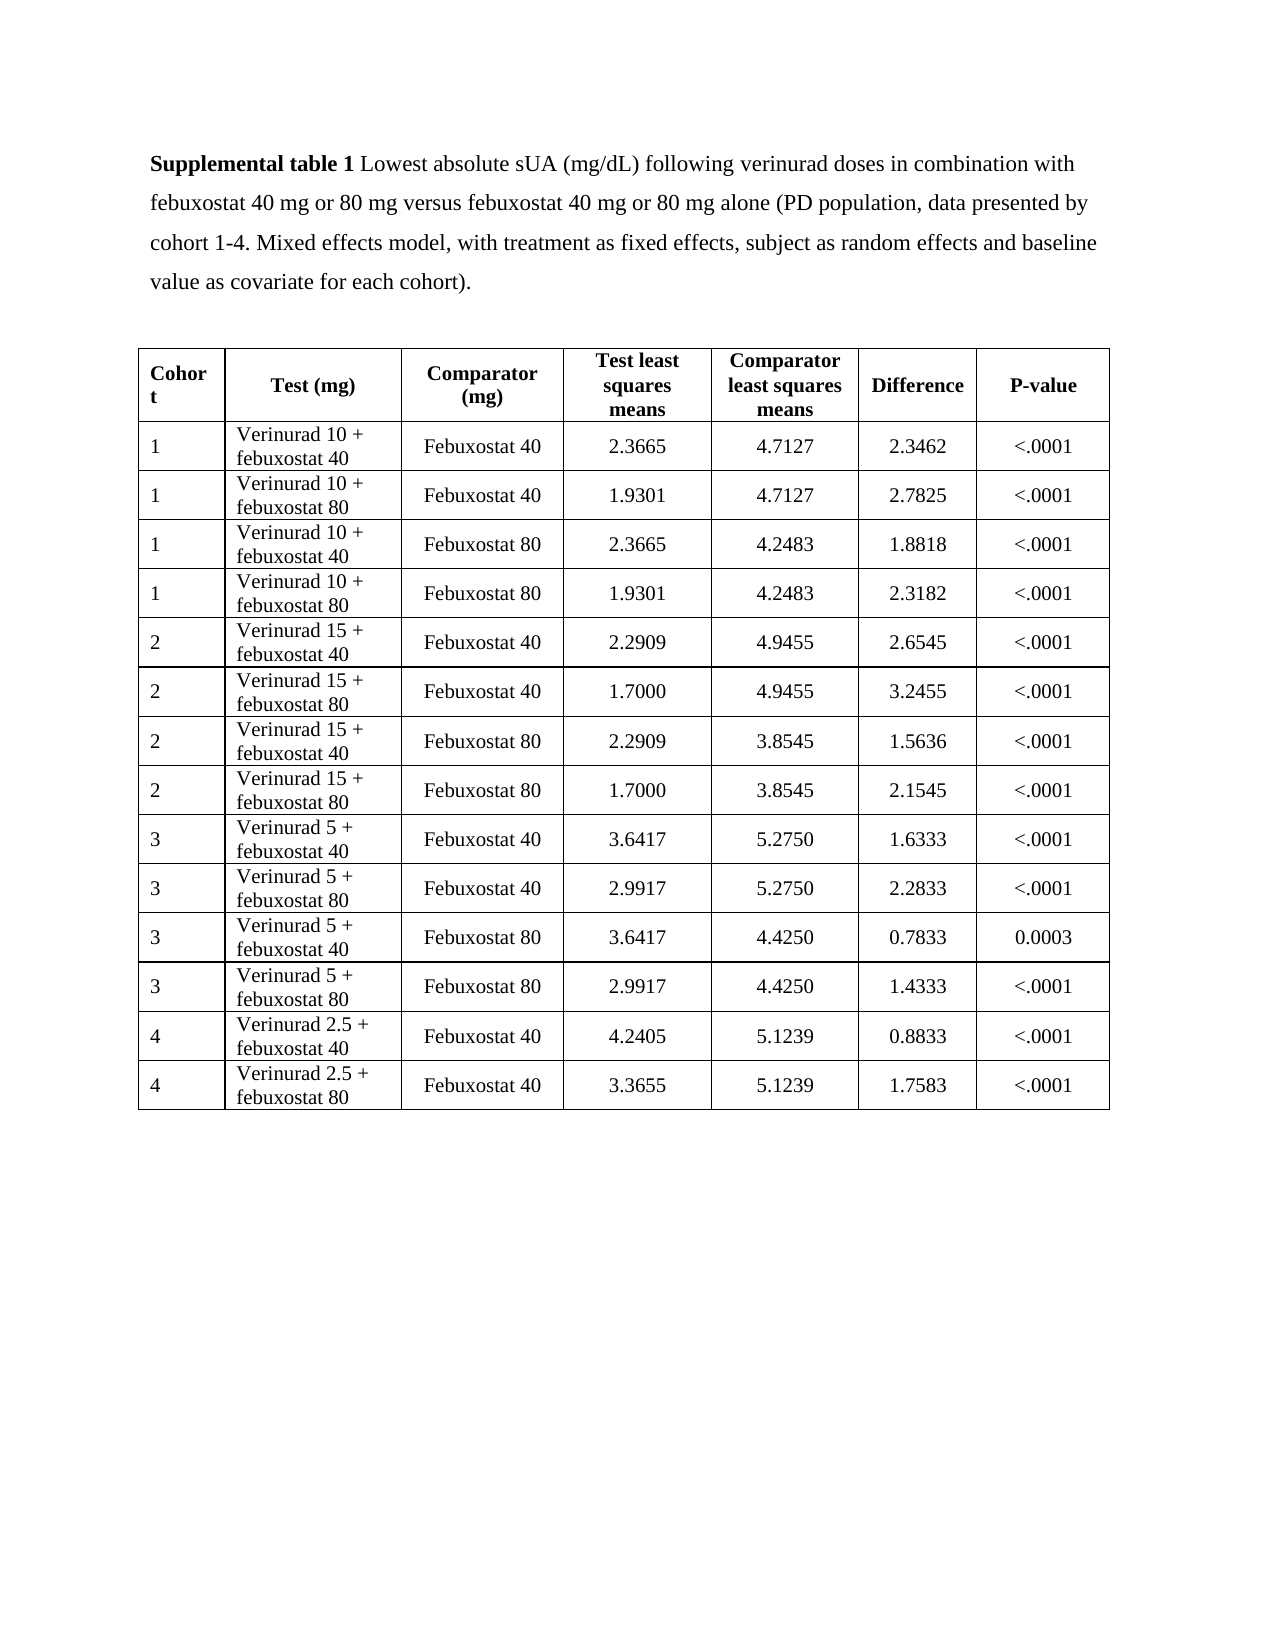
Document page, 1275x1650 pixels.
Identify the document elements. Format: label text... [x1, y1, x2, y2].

table_cell Febuxostat 80 [402, 520, 563, 568]
table_cell 3 [139, 815, 224, 863]
table_cell 2.3665 [564, 422, 711, 470]
table_cell 4.2483 [712, 569, 858, 617]
table_cell Verinurad 10 + febuxostat 40 [226, 520, 401, 568]
table_cell 4.7127 [712, 471, 858, 519]
table_cell Verinurad 2.5 + febuxostat 80 [226, 1061, 401, 1109]
table_cell 1.9301 [564, 569, 711, 617]
table_cell <.0001 [977, 1012, 1109, 1060]
table_cell Verinurad 5 + febuxostat 40 [226, 913, 401, 961]
table_cell 4.4250 [712, 963, 858, 1011]
table_cell 1.5636 [859, 717, 976, 765]
table_cell 3 [139, 864, 224, 912]
table_cell 1 [139, 569, 224, 617]
table_cell Febuxostat 80 [402, 963, 563, 1011]
table_cell Verinurad 15 + febuxostat 80 [226, 766, 401, 814]
table_cell 2 [139, 766, 224, 814]
table_cell Febuxostat 40 [402, 422, 563, 470]
table_cell Febuxostat 40 [402, 864, 563, 912]
table_cell 1.7000 [564, 668, 711, 716]
table_cell Febuxostat 40 [402, 618, 563, 666]
table_cell <.0001 [977, 422, 1109, 470]
table_cell Verinurad 2.5 + febuxostat 40 [226, 1012, 401, 1060]
table_cell 2.6545 [859, 618, 976, 666]
table_cell 3 [139, 963, 224, 1011]
table_cell Verinurad 15 + febuxostat 40 [226, 618, 401, 666]
table_cell Febuxostat 40 [402, 668, 563, 716]
table_cell Verinurad 5 + febuxostat 80 [226, 963, 401, 1011]
table_header P-value [977, 349, 1109, 421]
table_cell <.0001 [977, 668, 1109, 716]
table_cell 4.2405 [564, 1012, 711, 1060]
table_cell 1 [139, 422, 224, 470]
table_cell Febuxostat 40 [402, 815, 563, 863]
table_cell 2.3462 [859, 422, 976, 470]
table_cell 1.4333 [859, 963, 976, 1011]
table_cell <.0001 [977, 1061, 1109, 1109]
table_cell 2.9917 [564, 963, 711, 1011]
table_cell 2 [139, 717, 224, 765]
table_cell 4.9455 [712, 618, 858, 666]
table_cell 5.1239 [712, 1012, 858, 1060]
table_header Test (mg) [226, 349, 401, 421]
table_cell Febuxostat 80 [402, 569, 563, 617]
table_cell Febuxostat 40 [402, 471, 563, 519]
table_cell 0.0003 [977, 913, 1109, 961]
table_cell <.0001 [977, 717, 1109, 765]
table_cell Verinurad 5 + febuxostat 40 [226, 815, 401, 863]
table_cell Verinurad 10 + febuxostat 80 [226, 471, 401, 519]
table_header Difference [859, 349, 976, 421]
table_cell 4 [139, 1012, 224, 1060]
table_cell 3.8545 [712, 766, 858, 814]
table_cell 5.1239 [712, 1061, 858, 1109]
table_cell Verinurad 5 + febuxostat 80 [226, 864, 401, 912]
table_cell 4.7127 [712, 422, 858, 470]
table_cell <.0001 [977, 766, 1109, 814]
table_cell 2.9917 [564, 864, 711, 912]
table_cell 3.8545 [712, 717, 858, 765]
table_header Test least squares means [564, 349, 711, 421]
table_cell 5.2750 [712, 864, 858, 912]
table_cell 2.2833 [859, 864, 976, 912]
table_cell Verinurad 15 + febuxostat 80 [226, 668, 401, 716]
table_cell 1.6333 [859, 815, 976, 863]
table_cell <.0001 [977, 815, 1109, 863]
table_cell <.0001 [977, 864, 1109, 912]
table_cell 2 [139, 668, 224, 716]
table_cell 4.2483 [712, 520, 858, 568]
table_cell Febuxostat 40 [402, 1061, 563, 1109]
table_cell 1.8818 [859, 520, 976, 568]
table_cell 3.3655 [564, 1061, 711, 1109]
table_cell 2.7825 [859, 471, 976, 519]
table_cell <.0001 [977, 618, 1109, 666]
table_cell 3.6417 [564, 815, 711, 863]
table_cell 2 [139, 618, 224, 666]
table_cell Febuxostat 80 [402, 913, 563, 961]
table_cell 1.9301 [564, 471, 711, 519]
table_cell 0.8833 [859, 1012, 976, 1060]
table_cell 4 [139, 1061, 224, 1109]
table_cell Verinurad 10 + febuxostat 80 [226, 569, 401, 617]
table_cell 3 [139, 913, 224, 961]
table_cell Verinurad 15 + febuxostat 40 [226, 717, 401, 765]
table_cell 1.7000 [564, 766, 711, 814]
table_header Comparator least squares means [712, 349, 858, 421]
table_header Cohort [139, 349, 224, 421]
table_cell <.0001 [977, 963, 1109, 1011]
table_cell 1 [139, 520, 224, 568]
table_cell 2.1545 [859, 766, 976, 814]
table_header Comparator (mg) [402, 349, 563, 421]
table_cell 0.7833 [859, 913, 976, 961]
table_cell 3.2455 [859, 668, 976, 716]
table_cell Febuxostat 80 [402, 717, 563, 765]
table_cell 4.4250 [712, 913, 858, 961]
table_cell Febuxostat 40 [402, 1012, 563, 1060]
table_cell 2.3182 [859, 569, 976, 617]
table_cell 1 [139, 471, 224, 519]
table_cell 3.6417 [564, 913, 711, 961]
table_cell Febuxostat 80 [402, 766, 563, 814]
text Supplemental table 1 Lowest absolute sUA (mg/dL) following verinurad doses in combination with febuxostat 40 mg or 80 mg versus febuxostat 40 mg or 80 mg alone (PD population, data presented by cohort 1-4. Mixed effects model, with treatment as fixed effects, subject as random effects and baseline value as covariate for each cohort). [150, 150, 1125, 295]
table_cell <.0001 [977, 569, 1109, 617]
table_cell 2.2909 [564, 717, 711, 765]
table_cell Verinurad 10 + febuxostat 40 [226, 422, 401, 470]
table_cell <.0001 [977, 520, 1109, 568]
table_cell 5.2750 [712, 815, 858, 863]
table_cell 2.3665 [564, 520, 711, 568]
table_cell 4.9455 [712, 668, 858, 716]
table_cell 2.2909 [564, 618, 711, 666]
table_cell <.0001 [977, 471, 1109, 519]
table_cell 1.7583 [859, 1061, 976, 1109]
